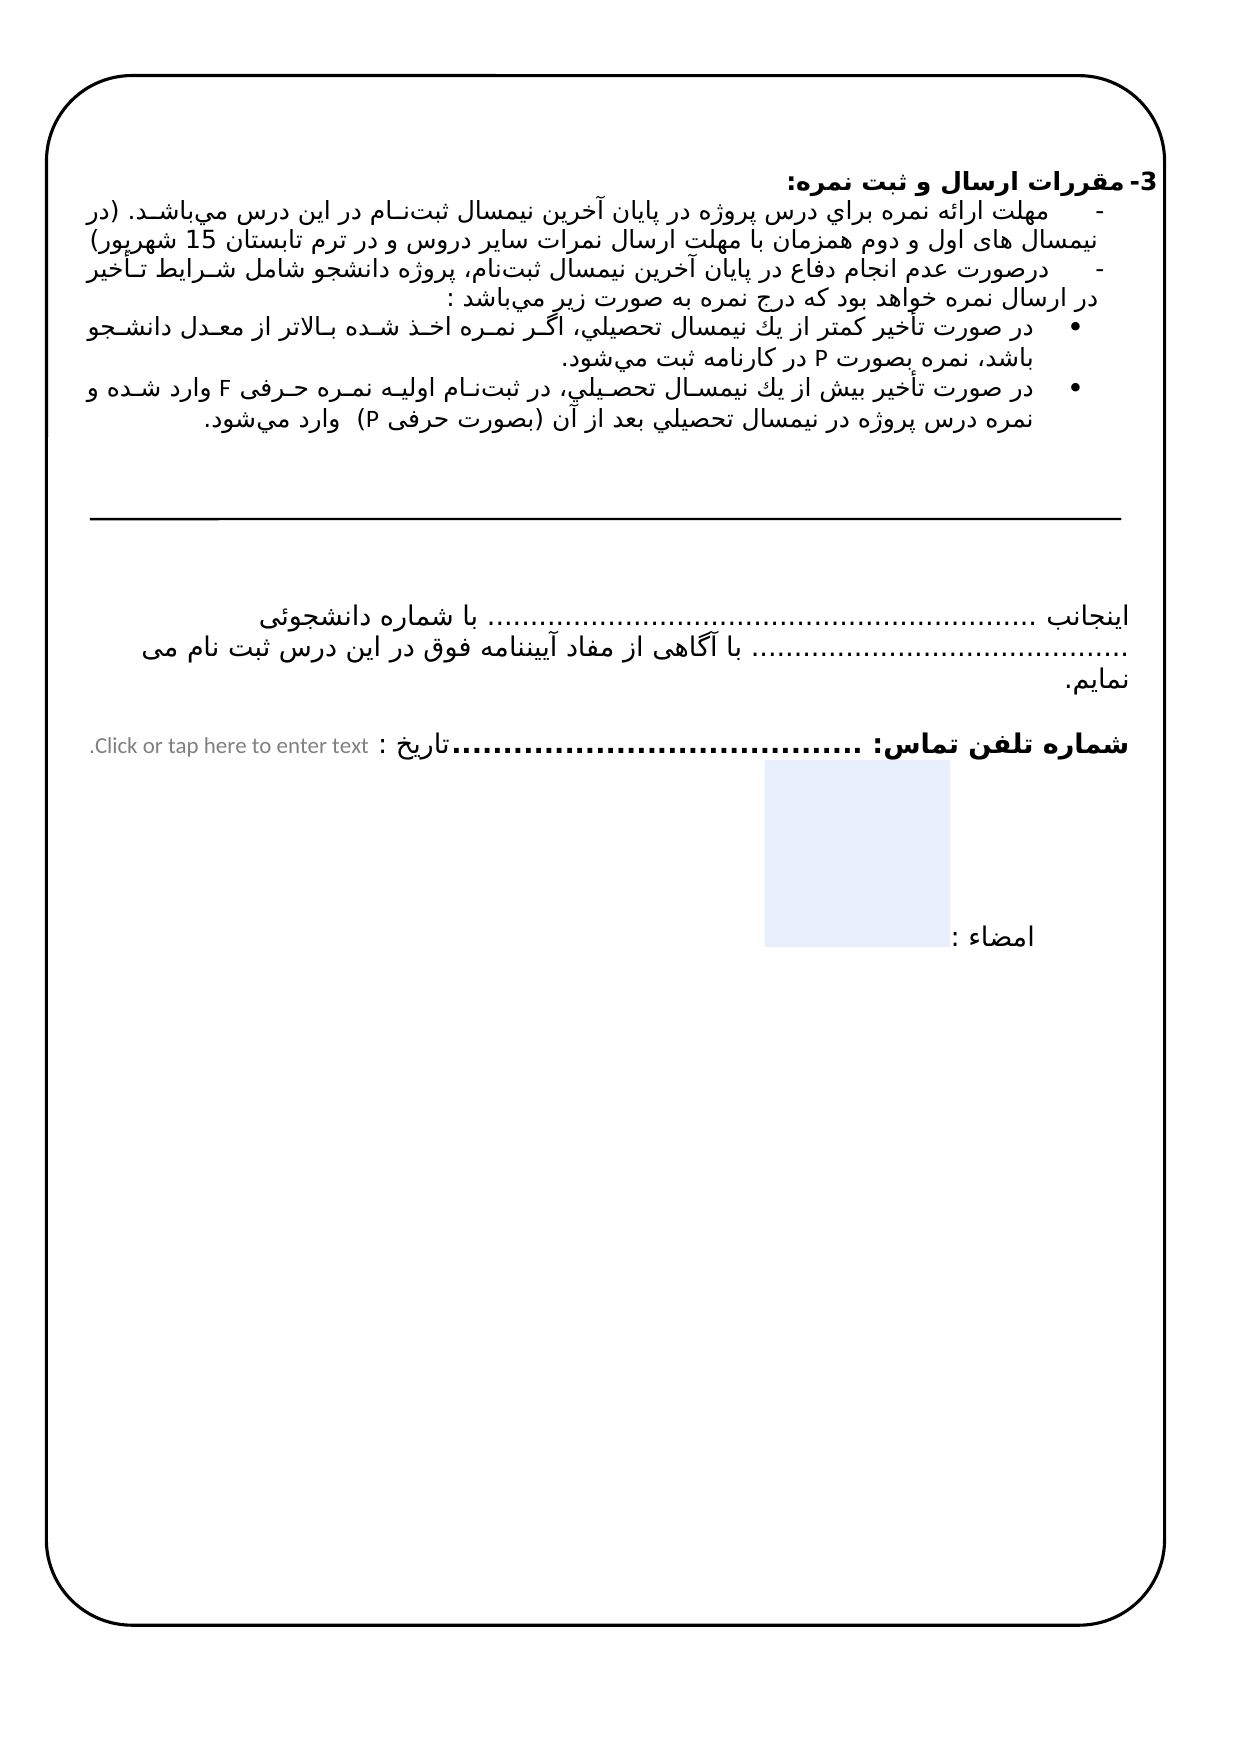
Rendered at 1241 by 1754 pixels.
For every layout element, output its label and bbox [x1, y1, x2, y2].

picture [764, 760, 951, 947]
